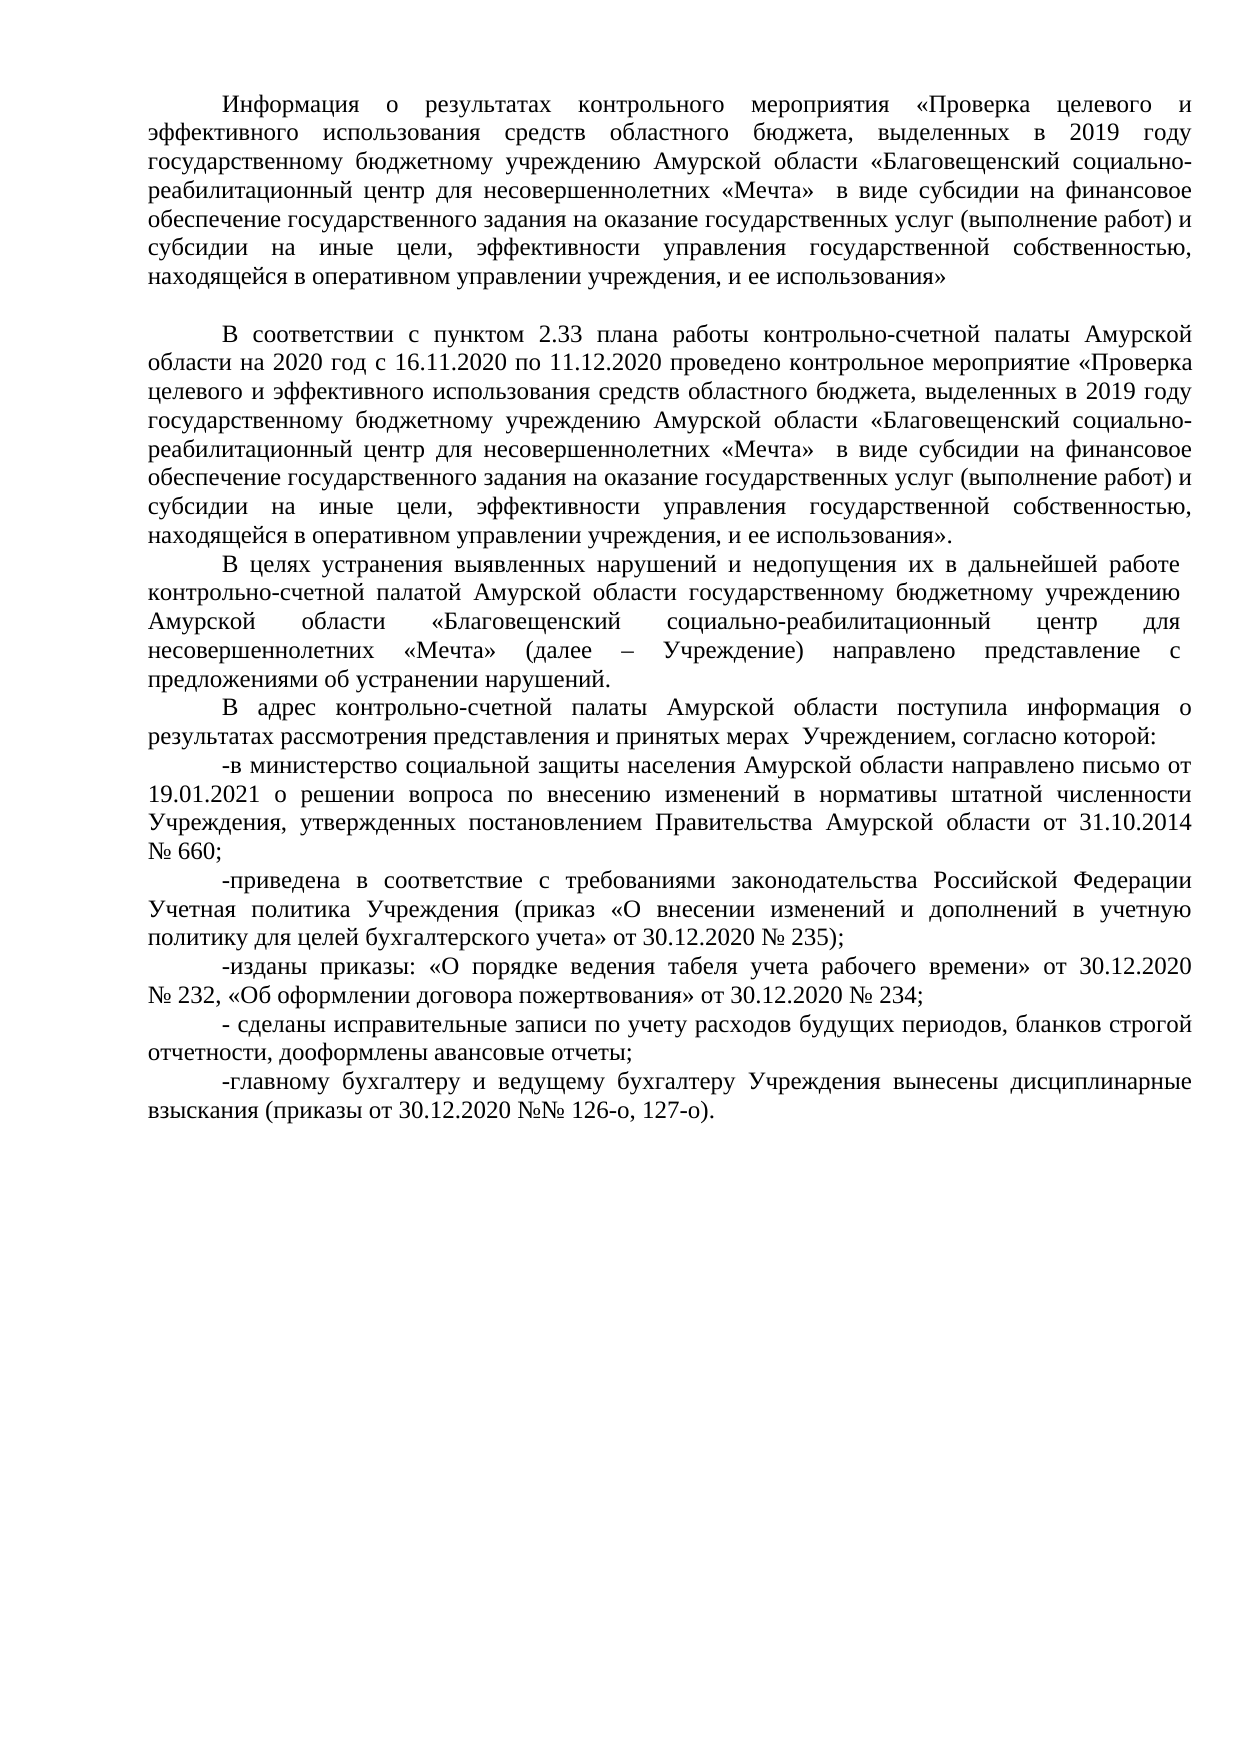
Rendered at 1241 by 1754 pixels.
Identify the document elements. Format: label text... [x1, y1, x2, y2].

text В целях устранения выявленных нарушений и недопущения их в дальнейшей работе контрольно-счетной палатой Амурской области государственному бюджетному учреждению Амурской области «Благовещенский социально-реабилитационный центр для несовершеннолетних «Мечта» (далее – Учреждение) направлено представление с предложениями об устранении нарушений. [148, 549, 1181, 692]
text -изданы приказы: «О порядке ведения табеля учета рабочего времени» от 30.12.2020 № 232, «Об оформлении договора пожертвования» от 30.12.2020 № 234; [148, 951, 1193, 1009]
text В соответствии с пунктом 2.33 плана работы контрольно-счетной палаты Амурской области на 2020 год с 16.11.2020 по 11.12.2020 проведено контрольное мероприятие «Проверка целевого и эффективного использования средств областного бюджета, выделенных в 2019 году государственному бюджетному учреждению Амурской области «Благовещенский социально-реабилитационный центр для несовершеннолетних «Мечта» в виде субсидии на финансовое обеспечение государственного задания на оказание государственных услуг (выполнение работ) и субсидии на иные цели, эффективности управления государственной собственностью, находящейся в оперативном управлении учреждения, и ее использования». [148, 319, 1193, 549]
text -главному бухгалтеру и ведущему бухгалтеру Учреждения вынесены дисциплинарные взыскания (приказы от 30.12.2020 №№ 126-о, 127-о). [148, 1066, 1193, 1124]
text - сделаны исправительные записи по учету расходов будущих периодов, бланков строгой отчетности, дооформлены авансовые отчеты; [148, 1009, 1193, 1066]
text -в министерство социальной защиты населения Амурской области направлено письмо от 19.01.2021 о решении вопроса по внесению изменений в нормативы штатной численности Учреждения, утвержденных постановлением Правительства Амурской области от 31.10.2014 № 660; [148, 750, 1193, 865]
text -приведена в соответствие с требованиями законодательства Российской Федерации Учетная политика Учреждения (приказ «О внесении изменений и дополнений в учетную политику для целей бухгалтерского учета» от 30.12.2020 № 235); [148, 865, 1193, 951]
text Информация о результатах контрольного мероприятия «Проверка целевого и эффективного использования средств областного бюджета, выделенных в 2019 году государственному бюджетному учреждению Амурской области «Благовещенский социально-реабилитационный центр для несовершеннолетних «Мечта» в виде субсидии на финансовое обеспечение государственного задания на оказание государственных услуг (выполнение работ) и субсидии на иные цели, эффективности управления государственной собственностью, находящейся в оперативном управлении учреждения, и ее использования» [148, 89, 1193, 290]
list В адрес контрольно-счетной палаты Амурской области поступила информация о результатах рассмотрения представления и принятых мерах Учреждением, согласно которой: [148, 692, 1193, 750]
